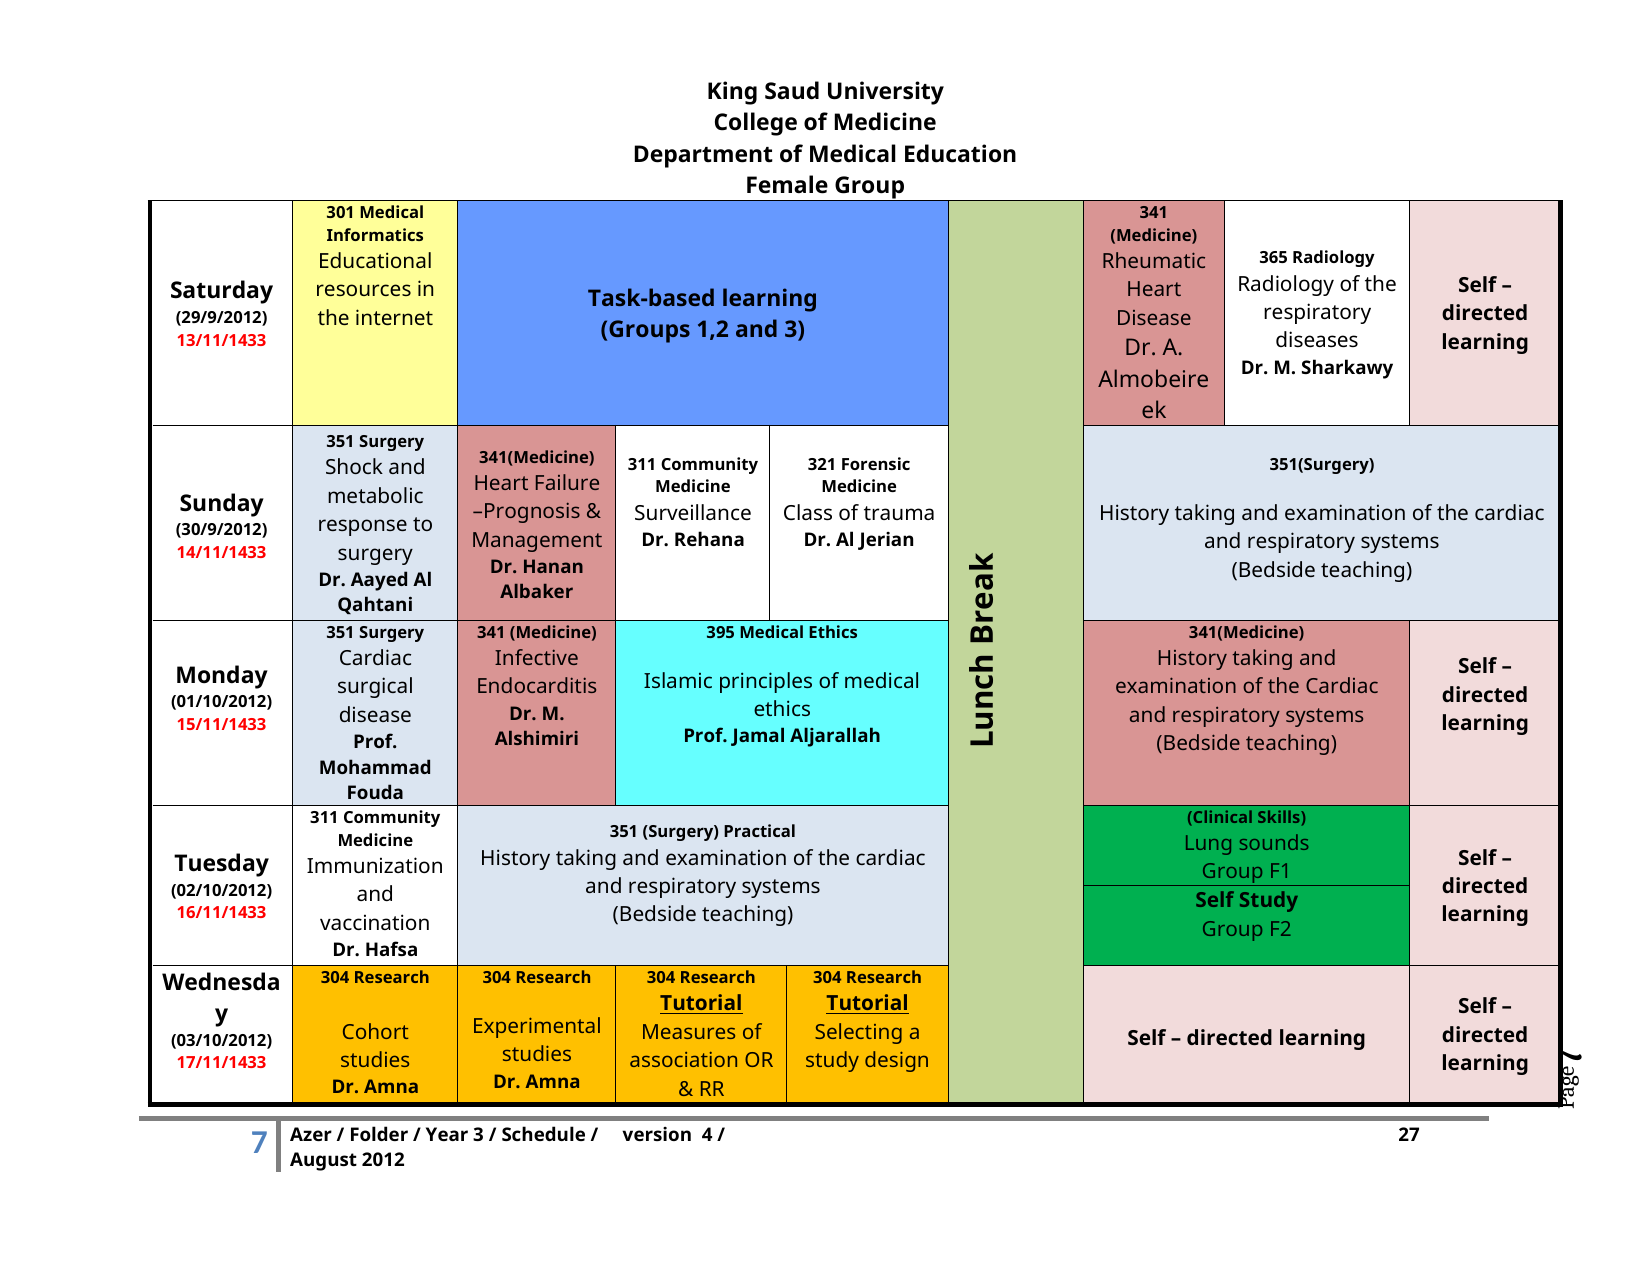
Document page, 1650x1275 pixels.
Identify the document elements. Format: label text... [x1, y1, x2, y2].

table_cell 341 (Medicine) Rheumatic Heart Disease Dr. A. Almobeireek [1084, 201, 1224, 425]
table_cell Self – directed learning [1410, 201, 1558, 425]
table_cell Self – directed learning [1410, 621, 1558, 805]
table_cell Monday (01/10/2012) 15/11/1433 [152, 621, 292, 805]
table_cell 311 Community Medicine Surveillance Dr. Rehana [616, 426, 769, 620]
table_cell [152, 966, 292, 1102]
table_cell (Clinical Skills) Lung sounds Group F1 [1084, 806, 1409, 885]
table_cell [1410, 966, 1558, 1102]
table_cell 341 (Medicine) Infective Endocarditis Dr. M. Alshimiri [458, 621, 615, 805]
table_cell 351 Surgery Cardiac surgical disease Prof. Mohammad Fouda [293, 621, 457, 805]
table_cell 341(Medicine) Heart Failure –Prognosis & Management Dr. Hanan Albaker [458, 426, 615, 620]
table_cell Self Study Group F2 [1084, 886, 1409, 965]
table_cell 341(Medicine) History taking and examination of the Cardiac and respiratory systems (Bedside teaching) [1084, 621, 1409, 805]
table_cell 365 Radiology Radiology of the respiratory diseases Dr. M. Sharkawy [1225, 201, 1409, 425]
table_cell 301 Medical Informatics Educational resources in the internet [293, 201, 457, 425]
table_cell 351(Surgery) History taking and examination of the cardiac and respiratory systems (Bedside teaching) [1084, 426, 1558, 620]
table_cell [787, 966, 948, 1102]
table_cell Sunday (30/9/2012) 14/11/1433 [152, 426, 292, 620]
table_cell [293, 966, 457, 1102]
table_cell 351 (Surgery) Practical History taking and examination of the cardiac and respiratory systems (Bedside teaching) [458, 806, 948, 965]
table_cell 395 Medical Ethics Islamic principles of medical ethics Prof. Jamal Aljarallah [616, 621, 948, 805]
table_cell 321 Forensic Medicine Class of trauma Dr. Al Jerian [770, 426, 948, 620]
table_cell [1084, 966, 1409, 1102]
table_cell Lunch Break [949, 201, 1083, 1102]
table_cell Tuesday (02/10/2012) 16/11/1433 [152, 806, 292, 965]
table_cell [616, 966, 786, 1102]
table_cell 311 Community Medicine Immunization and vaccination Dr. Hafsa [293, 806, 457, 965]
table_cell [458, 966, 615, 1102]
table_cell Task-based learning (Groups 1,2 and 3) [458, 201, 948, 425]
table_cell Saturday (29/9/2012) 13/11/1433 [152, 201, 292, 425]
table_cell 351 Surgery Shock and metabolic response to surgery Dr. Aayed Al Qahtani [293, 426, 457, 620]
table_cell Self – directed learning [1410, 806, 1558, 965]
